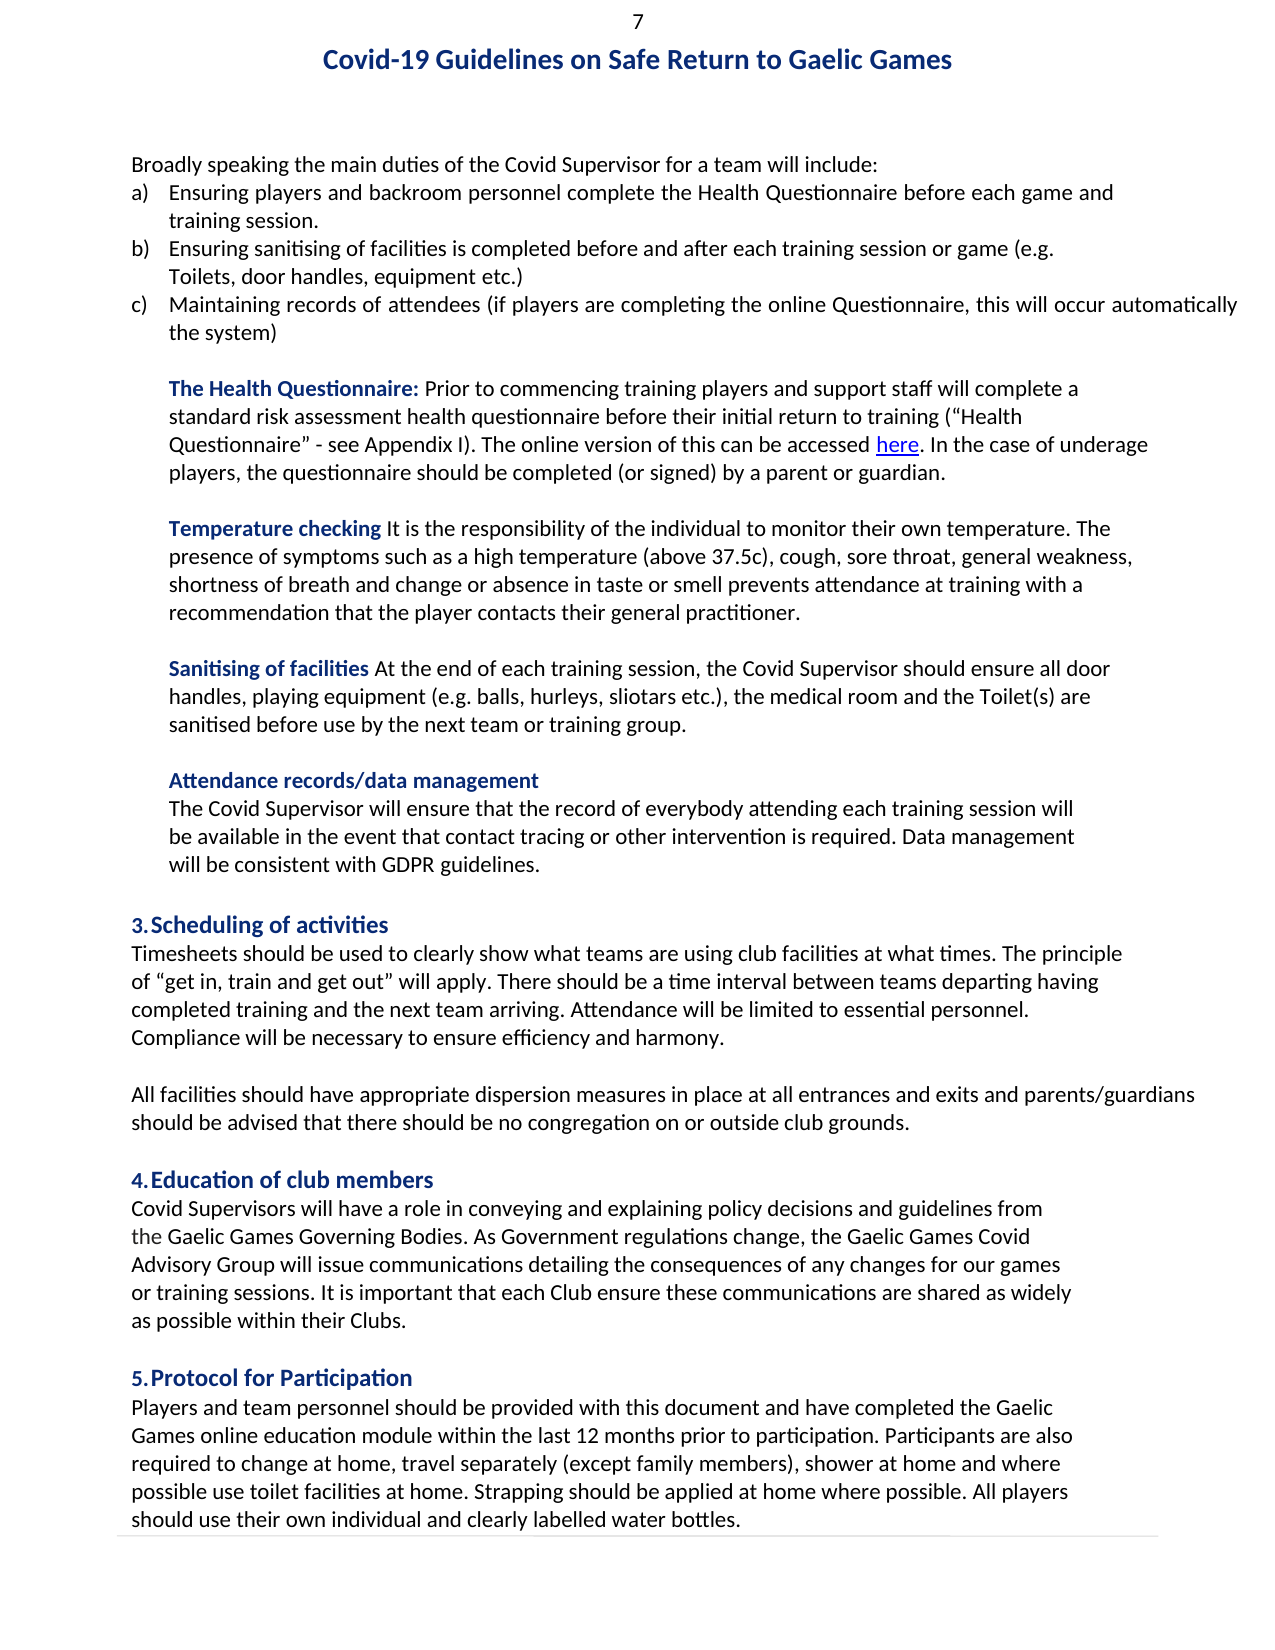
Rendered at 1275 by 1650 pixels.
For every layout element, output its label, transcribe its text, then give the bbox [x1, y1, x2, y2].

text The Health Questionnaire: Prior to commencing training players and support staff will complete a standard risk assessment health questionnaire before their initial return to training (“Health Questionnaire” - see Appendix I). The online version of this can be accessed here. In the case of underage players, the questionnaire should be completed (or signed) by a parent or guardian. [168, 374, 1151, 486]
text Covid Supervisors will have a role in conveying and explaining policy decisions and guidelines from the Gaelic Games Governing Bodies. As Government regulations change, the Gaelic Games Covid Advisory Group will issue communications detailing the consequences of any changes for our games or training sessions. It is important that each Club ensure these communications are shared as widely as possible within their Clubs. [131, 1194, 1079, 1334]
subtitle Education of club members [131, 1164, 1239, 1194]
text Broadly speaking the main duties of the Covid Supervisor for a team will include: [131, 150, 1096, 178]
text All facilities should have appropriate dispersion measures in place at all entrances and exits and parents/guardians should be advised that there should be no congregation on or outside club grounds. [911, 1080, 1239, 1136]
subtitle Attendance records/data management [168, 766, 1239, 794]
text Temperature checking It is the responsibility of the individual to monitor their own temperature. The presence of symptoms such as a high temperature (above 37.5c), cough, sore throat, general weakness, shortness of breath and change or absence in taste or smell prevents attendance at training with a recommendation that the player contacts their general practitioner. [168, 514, 1136, 626]
text Sanitising of facilities At the end of each training session, the Covid Supervisor should ensure all door handles, playing equipment (e.g. balls, hurleys, sliotars etc.), the medical room and the Toilet(s) are sanitised before use by the next team or training group. [168, 654, 1114, 738]
subtitle Scheduling of activities [131, 909, 1239, 939]
list Maintaining records of attendees (if players are completing the online Questionnaire, this will occur automatically the system) [131, 290, 1239, 346]
text Timesheets should be used to clearly show what teams are using club facilities at what times. The principle of “get in, train and get out” will apply. There should be a time interval between teams departing having completed training and the next team arriving. Attendance will be limited to essential personnel. [131, 939, 1127, 1023]
list Ensuring sanitising of facilities is completed before and after each training session or game (e.g. Toilets, door handles, equipment etc.) [131, 234, 1056, 290]
list Ensuring players and backroom personnel complete the Health Questionnaire before each game and training session. [131, 178, 1116, 234]
text The Covid Supervisor will ensure that the record of everybody attending each training session will be available in the event that contact tracing or other intervention is required. Data management will be consistent with GDPR guidelines. [168, 794, 1076, 878]
text Compliance will be necessary to ensure efficiency and harmony. [131, 1023, 1239, 1052]
text Players and team personnel should be provided with this document and have completed the Gaelic Games online education module within the last 12 months prior to participation. Participants are also required to change at home, travel separately (except family members), shower at home and where possible use toilet facilities at home. Strapping should be applied at home where possible. All players should use their own individual and clearly labelled water bottles. [131, 1393, 1090, 1533]
subtitle Protocol for Participation [131, 1362, 1239, 1393]
